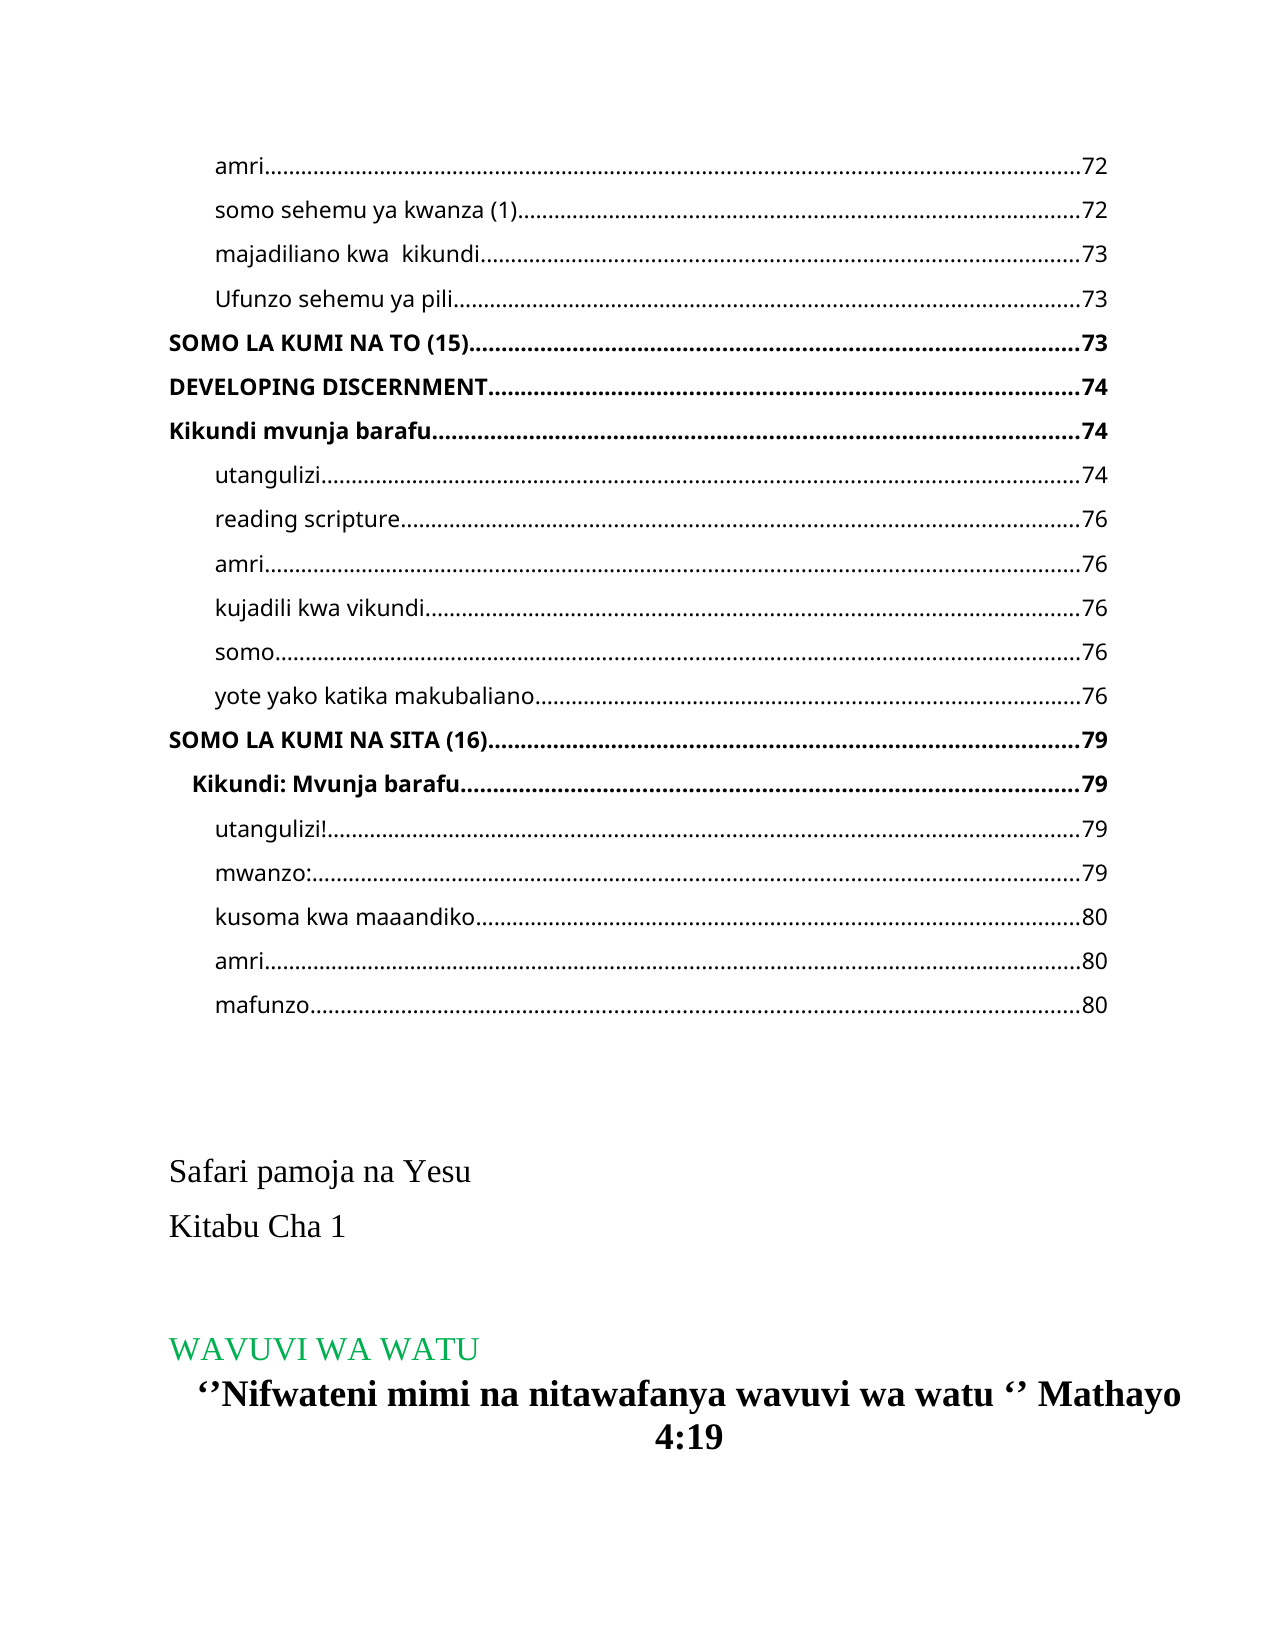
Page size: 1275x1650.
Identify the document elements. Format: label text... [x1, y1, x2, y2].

text ‘’Nifwateni mimi na nitawafanya wavuvi wa watu ‘’ Mathayo 4:19 [169, 1371, 1209, 1457]
text Kitabu Cha 1 [169, 1206, 1209, 1245]
subtitle WAVUVI WA WATU [169, 1329, 1209, 1368]
text Safari pamoja na Yesu [169, 1151, 1209, 1190]
